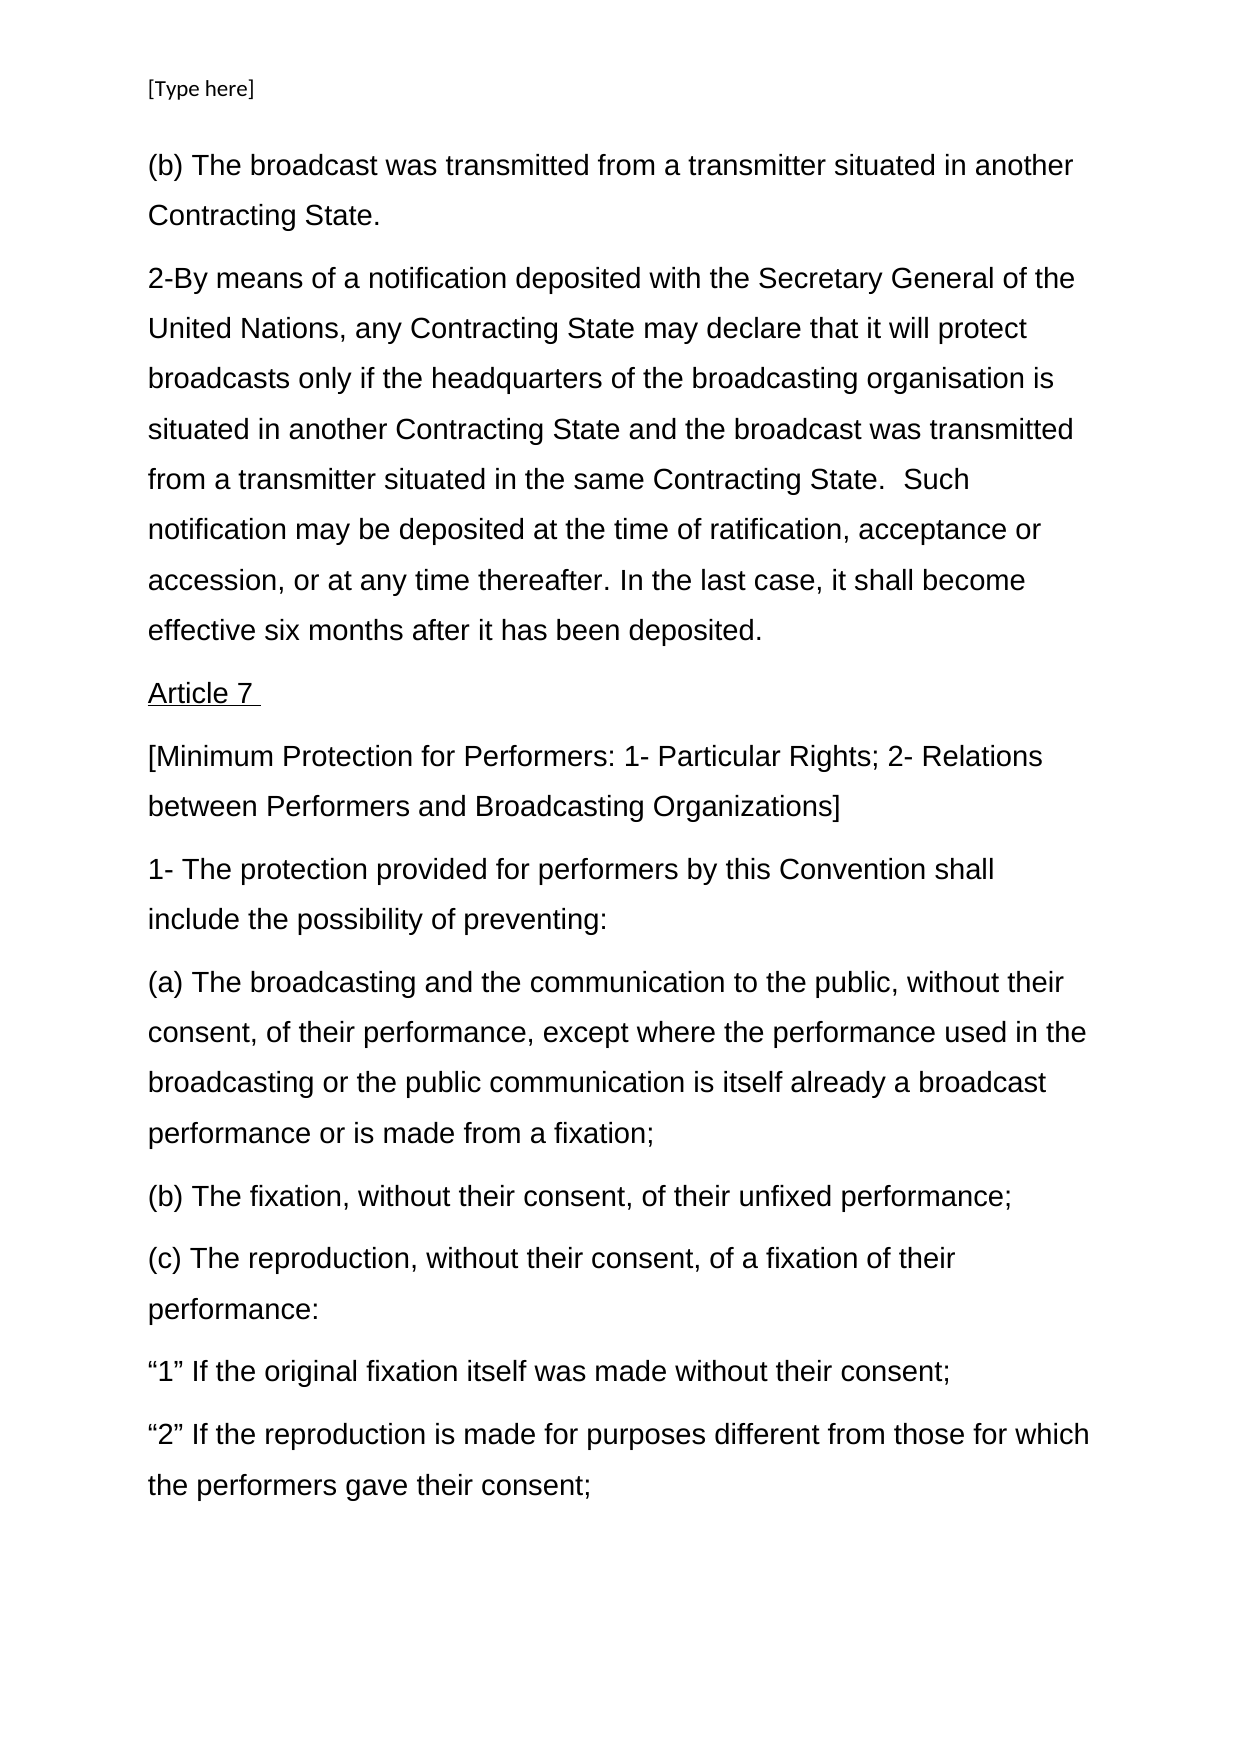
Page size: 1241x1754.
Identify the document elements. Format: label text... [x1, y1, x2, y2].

text “2” If the reproduction is made for purposes different from those for which the performers gave their consent; [148, 1417, 1093, 1501]
text 1- The protection provided for performers by this Convention shall include the possibility of preventing: [148, 852, 1093, 936]
text (b) The broadcast was transmitted from a transmitter situated in another Contracting State. [148, 148, 1093, 231]
text [Minimum Protection for Performers: 1- Particular Rights; 2- Relations between Performers and Broadcasting Organizations] [148, 738, 1093, 822]
text “1” If the original fixation itself was made without their consent; [148, 1354, 1093, 1388]
text Article 7 [148, 676, 1093, 709]
text (b) The fixation, without their consent, of their unfixed performance; [148, 1178, 1093, 1212]
text 2-By means of a notification deposited with the Secretary General of the United Nations, any Contracting State may declare that it will protect broadcasts only if the headquarters of the broadcasting organisation is situated in another Contracting State and the broadcast was transmitted from a transmitter situated in the same Contracting State. Such notification may be deposited at the time of ratification, acceptance or accession, or at any time thereafter. In the last case, it shall become effective six months after it has been deposited. [148, 261, 1093, 646]
text (c) The reproduction, without their consent, of a fixation of their performance: [148, 1241, 1093, 1325]
text (a) The broadcasting and the communication to the public, without their consent, of their performance, except where the performance used in the broadcasting or the public communication is itself already a broadcast performance or is made from a fixation; [148, 965, 1093, 1149]
